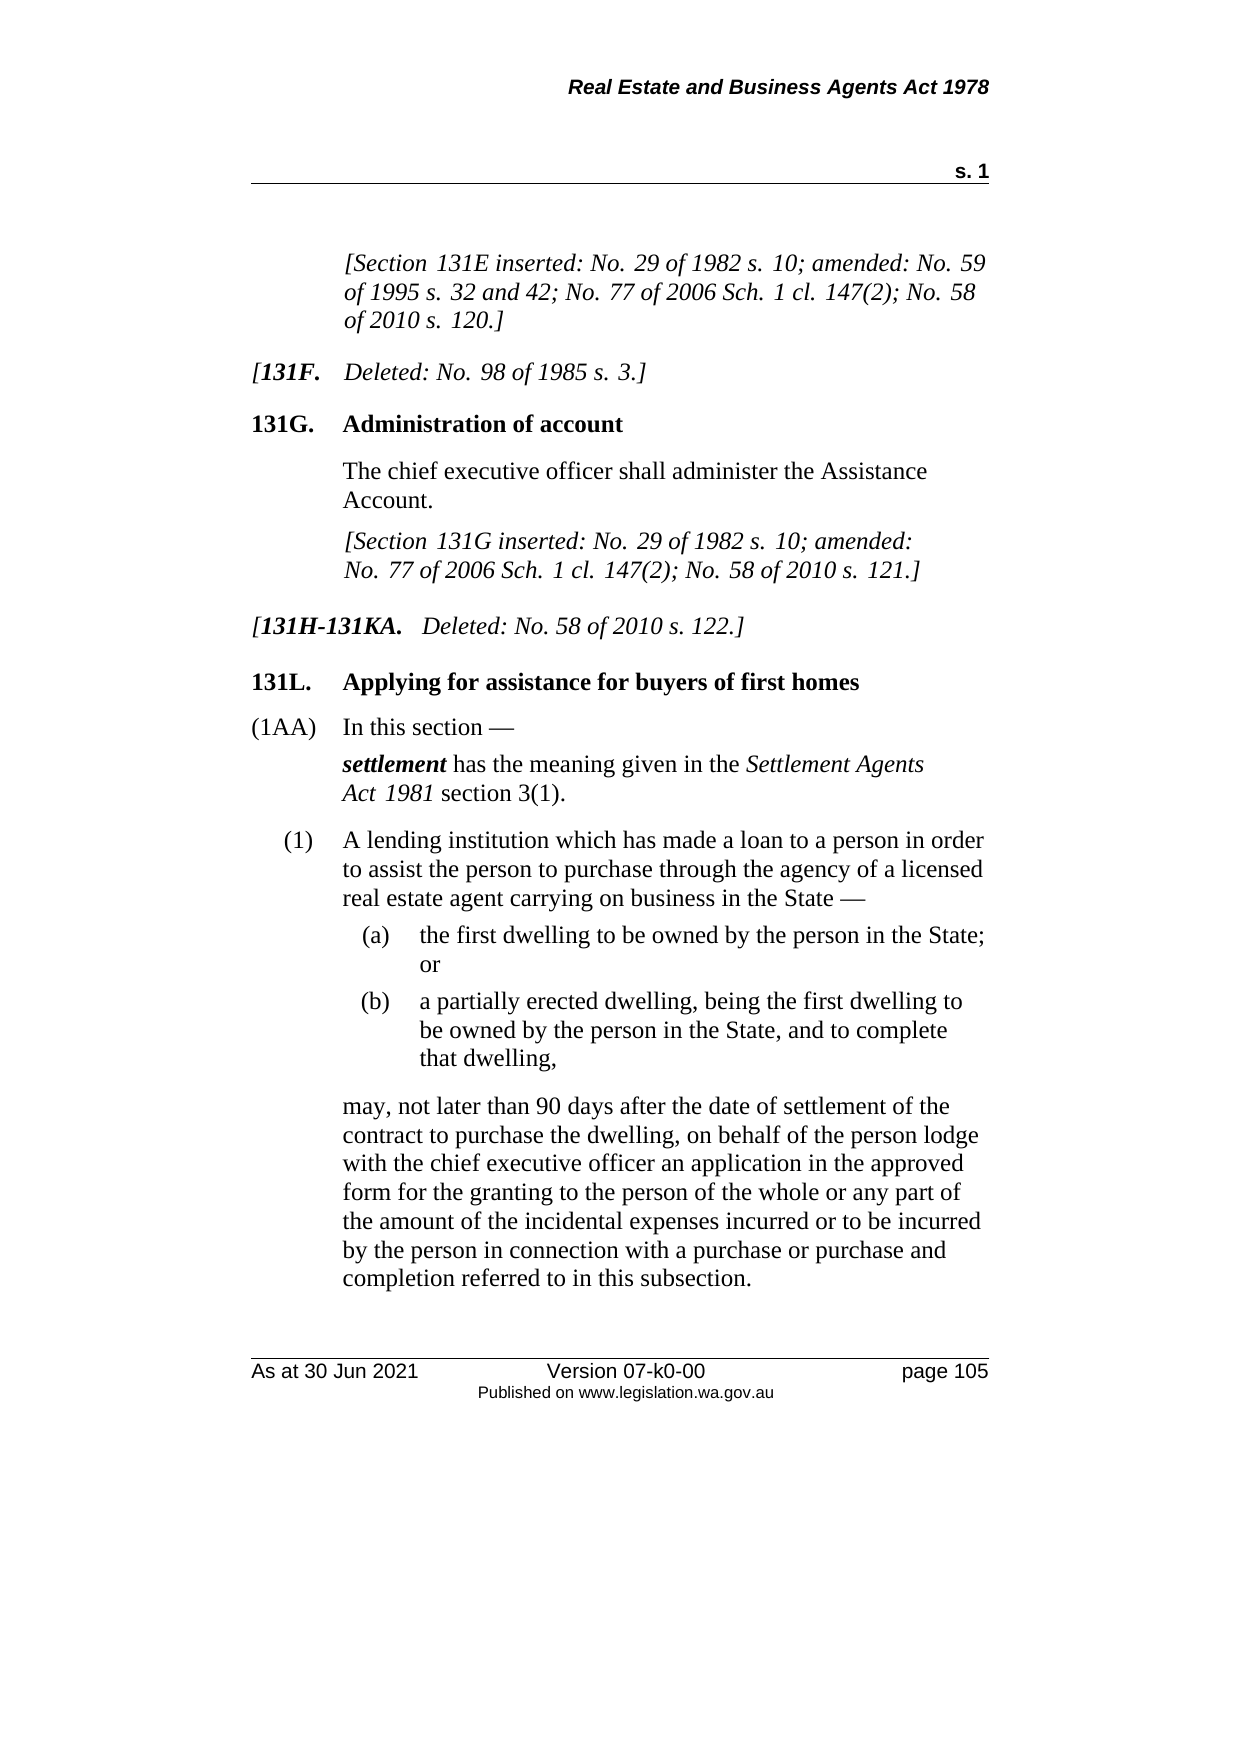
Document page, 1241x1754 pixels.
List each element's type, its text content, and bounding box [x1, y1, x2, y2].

text (1) A lending institution which has made a loan to a person in order to assist the person to purchase through the agency of a licensed real estate agent carrying on business in the State — [251, 826, 989, 912]
text may, not later than 90 days after the date of settlement of the contract to purchase the dwelling, on behalf of the person lodge with the chief executive officer an application in the approved form for the granting to the person of the whole or any part of the amount of the incidental expenses incurred or to be incurred by the person in connection with a purchase or purchase and completion referred to in this subsection. [251, 1091, 989, 1292]
text (b) a partially erected dwelling, being the first dwelling to be owned by the person in the State, and to complete that dwelling, [251, 986, 989, 1072]
subtitle 131G. Administration of account [251, 409, 989, 438]
text [131H-131KA. Deleted: No. 58 of 2010 s. 122.] [251, 611, 989, 640]
text [131F. Deleted: No. 98 of 1985 s. 3.] [251, 357, 989, 386]
text settlement has the meaning given in the Settlement Agents Act 1981 section 3(1). [251, 749, 989, 807]
subtitle 131L. Applying for assistance for buyers of first homes [251, 667, 989, 696]
text (a) the first dwelling to be owned by the person in the State; or [251, 920, 989, 978]
text [Section 131G inserted: No. 29 of 1982 s. 10; amended: No. 77 of 2006 Sch. 1 cl. 147(2); No. 58 of 2010 s. 121.] [251, 526, 989, 584]
text The chief executive officer shall administer the Assistance Account. [251, 456, 989, 514]
text (1AA) In this section — [251, 712, 989, 741]
text [Section 131E inserted: No. 29 of 1982 s. 10; amended: No. 59 of 1995 s. 32 and 42; No. 77 of 2006 Sch. 1 cl. 147(2); No. 58 of 2010 s. 120.] [251, 248, 989, 334]
